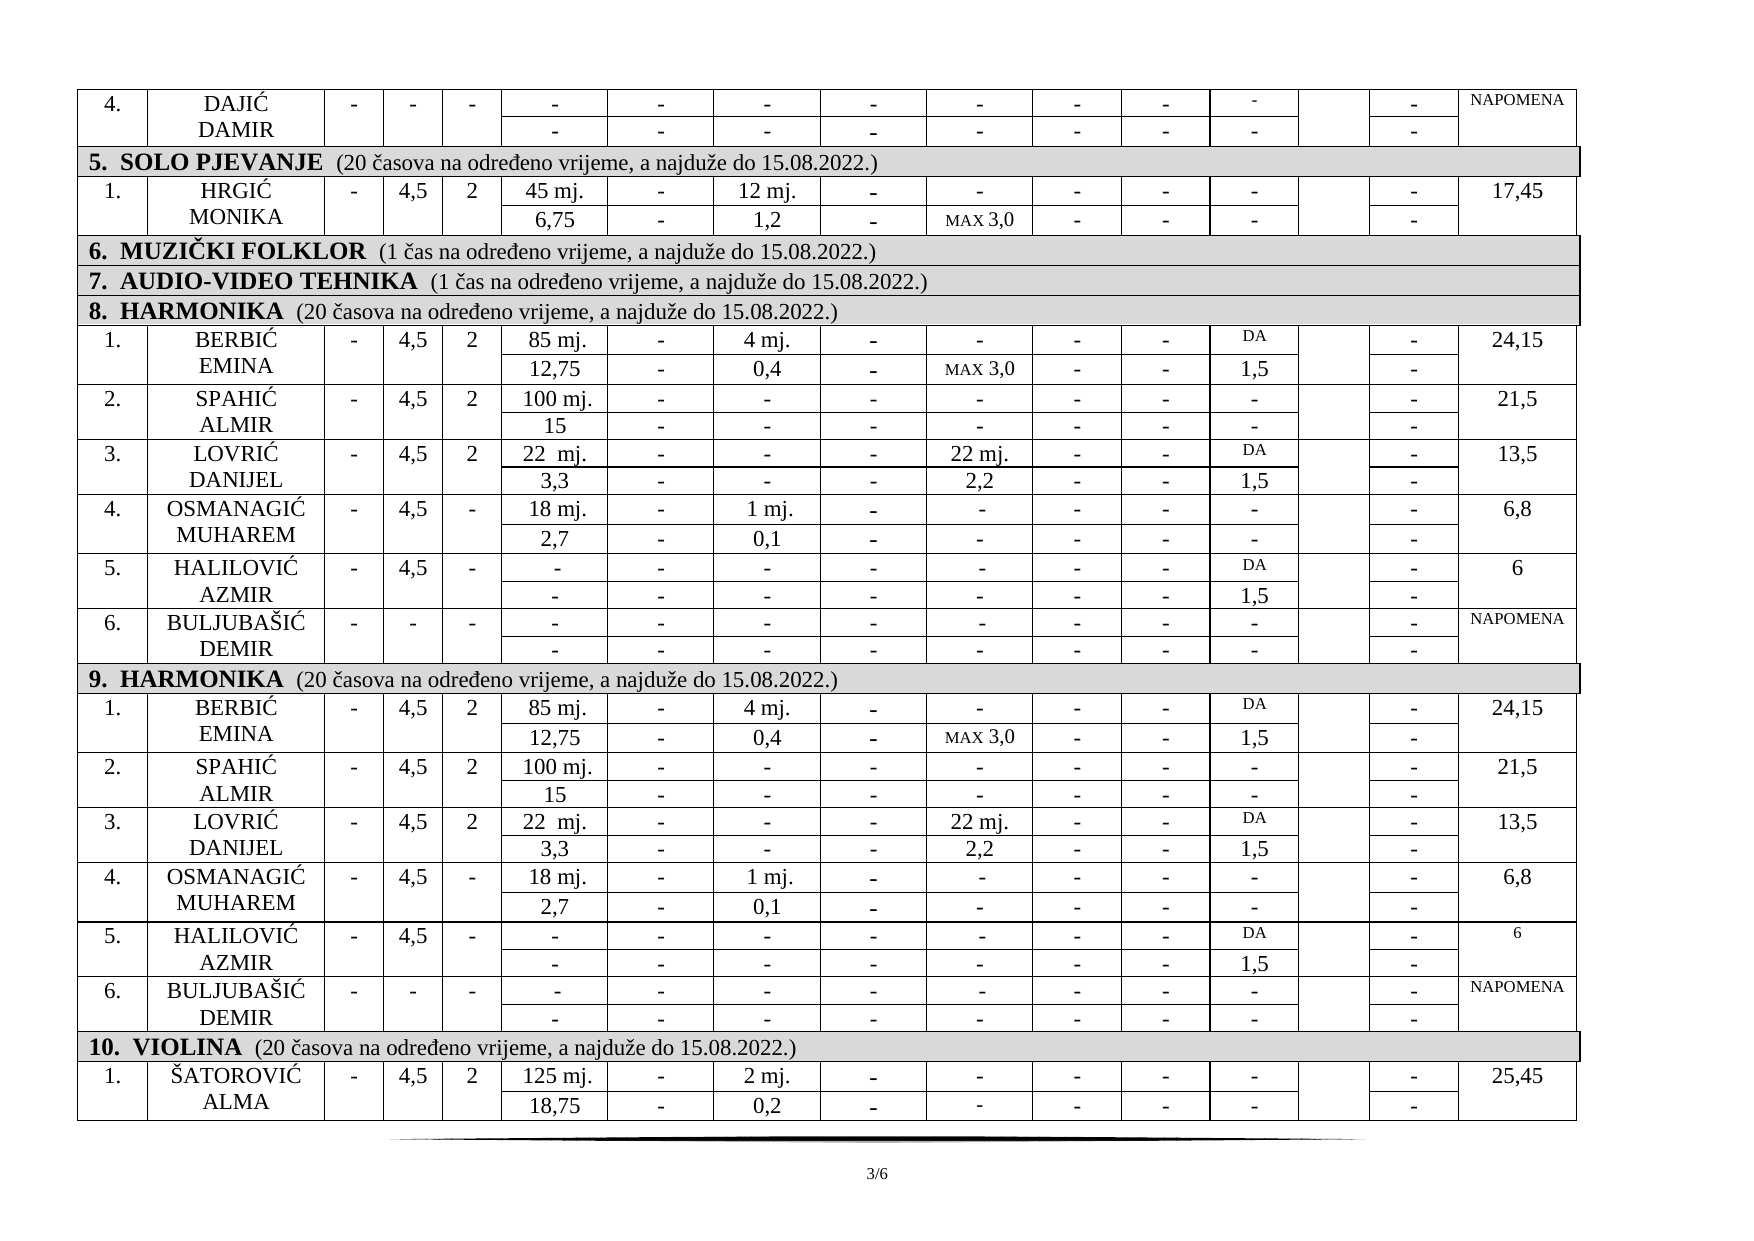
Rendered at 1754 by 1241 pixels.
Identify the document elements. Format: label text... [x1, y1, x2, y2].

table_cell - [1033, 525, 1121, 553]
table_cell - [821, 355, 926, 384]
table_cell - [821, 582, 926, 608]
table_cell - [714, 117, 820, 146]
table_cell 3,3 [502, 836, 607, 862]
table_cell - [1370, 694, 1458, 722]
table_cell - [1033, 1062, 1121, 1091]
table_cell BERBIĆ EMINA [148, 326, 324, 384]
table_cell - [1370, 977, 1458, 1004]
table_header - [502, 90, 607, 116]
table_cell - [1370, 753, 1458, 780]
table_cell - [821, 753, 926, 780]
table_cell - [927, 554, 1032, 581]
table_cell - [927, 326, 1032, 354]
table_header DAJIĆ DAMIR [148, 90, 324, 146]
table_cell - [1033, 808, 1121, 834]
table_cell - [1033, 836, 1121, 862]
table_cell 24,15 [1459, 694, 1576, 752]
table_cell - [608, 637, 713, 663]
table_header [1299, 90, 1369, 146]
table_cell MAX 3,0 [927, 724, 1032, 752]
table_cell 21,5 [1459, 385, 1576, 439]
table_cell 22 mj. [927, 808, 1032, 834]
table_cell - [1370, 206, 1458, 235]
table_cell [1299, 1062, 1369, 1120]
table_cell 6. [78, 977, 147, 1031]
table_cell - [821, 694, 926, 722]
table_cell 1 mj. [714, 863, 820, 892]
table_cell DA [1211, 440, 1298, 466]
table_cell 0,1 [714, 893, 820, 921]
table_cell - [1122, 923, 1209, 949]
table_cell - [821, 440, 926, 466]
table_cell SPAHIĆ ALMIR [148, 753, 324, 807]
table_header - [384, 90, 442, 146]
table_cell 4,5 [384, 495, 442, 553]
table_cell [1299, 609, 1369, 663]
table_cell - [1033, 495, 1121, 523]
table_cell 25,45 [1459, 1062, 1576, 1120]
table_cell - [1122, 950, 1209, 976]
table_cell 3,3 [502, 468, 607, 494]
table_cell - [927, 893, 1032, 921]
table_cell 2,7 [502, 893, 607, 921]
table_cell - [1370, 1062, 1458, 1091]
table_cell - [821, 117, 926, 146]
table_cell - [1370, 355, 1458, 384]
table_cell 2 [443, 753, 501, 807]
table_cell - [821, 385, 926, 412]
table_cell - [384, 609, 442, 663]
table_cell - [821, 554, 926, 581]
table_cell - [927, 1062, 1032, 1091]
table_cell - [1122, 440, 1209, 466]
table_cell DA [1211, 923, 1298, 949]
table_cell - [927, 117, 1032, 146]
table_cell - [1370, 1092, 1458, 1120]
table_cell - [1370, 724, 1458, 752]
table_cell - [1033, 413, 1121, 439]
table_cell [1299, 326, 1369, 384]
table_cell - [1122, 177, 1209, 205]
table_cell - [1211, 177, 1298, 205]
table_cell - [821, 836, 926, 862]
table_cell - [821, 950, 926, 976]
table_cell - [1211, 413, 1298, 439]
table_cell - [325, 923, 383, 976]
table_header 4. [78, 90, 147, 146]
table_cell 6 [1459, 554, 1576, 608]
table_cell - [608, 863, 713, 892]
table_cell - [1370, 554, 1458, 581]
table_cell - [1033, 1092, 1121, 1120]
table_cell - [1211, 1005, 1298, 1031]
table_cell - [1033, 923, 1121, 949]
table_cell - [443, 977, 501, 1031]
table_cell - [1122, 781, 1209, 807]
table_cell - [325, 440, 383, 494]
table_cell - [714, 468, 820, 494]
table_cell - [1370, 836, 1458, 862]
table_cell - [821, 525, 926, 553]
table_cell - [443, 863, 501, 921]
table_cell - [1122, 609, 1209, 636]
table_cell - [325, 863, 383, 921]
table_cell - [714, 554, 820, 581]
table_cell [1299, 440, 1369, 494]
table_cell - [384, 977, 442, 1031]
table_cell - [927, 609, 1032, 636]
table_cell [1299, 554, 1369, 608]
table_cell - [927, 637, 1032, 663]
table_cell - [1122, 1062, 1209, 1091]
table_cell 10. VIOLINA (20 časova na određeno vrijeme, a najduže do 15.08.2022.) [78, 1032, 1579, 1061]
table_cell - [821, 468, 926, 494]
table_cell - [1370, 781, 1458, 807]
table_cell - [1122, 977, 1209, 1004]
table_cell - [821, 863, 926, 892]
table_cell - [325, 808, 383, 862]
table_cell 15 [502, 781, 607, 807]
table_cell - [608, 385, 713, 412]
table_cell - [1370, 117, 1458, 146]
table_cell - [1122, 355, 1209, 384]
table_cell - [821, 326, 926, 354]
table_cell - [1211, 977, 1298, 1004]
table_cell - [1370, 525, 1458, 553]
table_cell 6. [78, 609, 147, 663]
table_cell - [502, 637, 607, 663]
table_cell 22 mj. [927, 440, 1032, 466]
table_cell - [714, 440, 820, 466]
table_cell 4,5 [384, 326, 442, 384]
table_cell - [1033, 609, 1121, 636]
table_cell - [325, 753, 383, 807]
table_cell DA [1211, 326, 1298, 354]
table_cell 24,15 [1459, 326, 1576, 384]
table_cell [1299, 808, 1369, 862]
table_cell 4,5 [384, 1062, 442, 1120]
table_cell - [1033, 326, 1121, 354]
table_cell - [1122, 863, 1209, 892]
table_cell - [821, 206, 926, 235]
table_cell 5. SOLO PJEVANJE (20 časova na određeno vrijeme, a najduže do 15.08.2022.) [78, 147, 1579, 176]
table_cell 0,1 [714, 525, 820, 553]
table_cell 21,5 [1459, 753, 1576, 807]
table_cell - [1122, 468, 1209, 494]
table_cell - [608, 724, 713, 752]
table_cell OSMANAGIĆ MUHAREM [148, 863, 324, 921]
table_cell - [1122, 893, 1209, 921]
table_cell - [927, 923, 1032, 949]
table_cell - [1122, 326, 1209, 354]
table_cell - [821, 413, 926, 439]
table_cell 1,5 [1211, 950, 1298, 976]
table_cell 0,4 [714, 724, 820, 752]
table_cell - [1033, 385, 1121, 412]
table_cell - [1211, 525, 1298, 553]
table_header - [927, 90, 1032, 116]
table_cell - [1370, 495, 1458, 523]
table_cell SPAHIĆ ALMIR [148, 385, 324, 439]
table_cell [1299, 694, 1369, 752]
table_cell 2 [443, 385, 501, 439]
table_cell 7. AUDIO-VIDEO TEHNIKA (1 čas na određeno vrijeme, a najduže do 15.08.2022.) [78, 266, 1579, 295]
table_cell 17,45 [1459, 177, 1576, 235]
table_cell - [821, 1092, 926, 1120]
table_cell - [608, 1062, 713, 1091]
table_cell - [443, 554, 501, 608]
table_cell DA [1211, 808, 1298, 834]
table_cell - [1033, 977, 1121, 1004]
table_cell - [714, 753, 820, 780]
table_cell - [608, 950, 713, 976]
table_cell 2 [443, 808, 501, 862]
table_cell - [1122, 637, 1209, 663]
table_cell - [1033, 950, 1121, 976]
table_cell HALILOVIĆ AZMIR [148, 923, 324, 976]
table_cell 2 [443, 326, 501, 384]
table_cell 9. HARMONIKA (20 časova na određeno vrijeme, a najduže do 15.08.2022.) [78, 664, 1579, 693]
table_cell 4,5 [384, 177, 442, 235]
table_header - [1033, 90, 1121, 116]
table_cell - [502, 950, 607, 976]
table_cell - [821, 609, 926, 636]
table_cell - [927, 863, 1032, 892]
table_cell - [1122, 1005, 1209, 1031]
table_cell - [325, 1062, 383, 1120]
picture [389, 1135, 1365, 1143]
table_cell - [927, 753, 1032, 780]
table_cell - [927, 413, 1032, 439]
table_cell 2. [78, 385, 147, 439]
table_cell - [1122, 724, 1209, 752]
table_cell DA [1211, 694, 1298, 722]
table_cell 2,7 [502, 525, 607, 553]
table_cell [1299, 177, 1369, 235]
table_cell - [608, 326, 713, 354]
table_cell - [1033, 582, 1121, 608]
table_cell - [1122, 753, 1209, 780]
table_cell - [1370, 923, 1458, 949]
table_cell 125 mj. [502, 1062, 607, 1091]
table_cell 1,2 [714, 206, 820, 235]
table_cell - [821, 1062, 926, 1091]
table_cell - [325, 385, 383, 439]
table_cell - [821, 893, 926, 921]
table_cell - [1211, 385, 1298, 412]
table_cell - [1370, 950, 1458, 976]
table_cell - [927, 385, 1032, 412]
table_cell - [1370, 440, 1458, 466]
table_cell - [1033, 694, 1121, 722]
table_cell 4 mj. [714, 694, 820, 722]
table_cell - [608, 609, 713, 636]
table_cell - [1122, 836, 1209, 862]
table_cell - [927, 1005, 1032, 1031]
table_cell - [714, 977, 820, 1004]
table_header - [1211, 90, 1298, 116]
table_cell - [443, 609, 501, 663]
table_cell - [325, 326, 383, 384]
table_cell - [1033, 863, 1121, 892]
table_cell - [714, 637, 820, 663]
table_cell - [325, 694, 383, 752]
table_cell 22 mj. [502, 440, 607, 466]
table_cell - [608, 440, 713, 466]
table_cell - [1122, 525, 1209, 553]
table_cell 18,75 [502, 1092, 607, 1120]
table_cell - [608, 206, 713, 235]
table_cell - [714, 582, 820, 608]
table_cell BULJUBAŠIĆ DEMIR [148, 977, 324, 1031]
table_cell - [608, 753, 713, 780]
table_cell - [1122, 554, 1209, 581]
table_cell 6,8 [1459, 863, 1576, 921]
table_cell 13,5 [1459, 808, 1576, 862]
table_cell - [1211, 781, 1298, 807]
table_cell - [325, 977, 383, 1031]
table_cell - [325, 554, 383, 608]
table_cell 2,2 [927, 836, 1032, 862]
table_cell - [821, 637, 926, 663]
table_cell - [1033, 355, 1121, 384]
table_cell - [1033, 753, 1121, 780]
table_cell - [1370, 385, 1458, 412]
table_header - [821, 90, 926, 116]
table_cell [1299, 977, 1369, 1031]
table_cell 45 mj. [502, 177, 607, 205]
table_cell - [821, 923, 926, 949]
table_cell - [1033, 206, 1121, 235]
table_cell 85 mj. [502, 694, 607, 722]
table_cell [1299, 385, 1369, 439]
table_header NAPOMENA [1459, 90, 1576, 146]
table_cell - [1033, 554, 1121, 581]
table_cell 8. HARMONIKA (20 časova na određeno vrijeme, a najduže do 15.08.2022.) [78, 296, 1579, 324]
table_cell - [608, 177, 713, 205]
table_cell - [821, 1005, 926, 1031]
table_cell 22 mj. [502, 808, 607, 834]
table_cell 2 [443, 440, 501, 494]
table_cell 5. [78, 554, 147, 608]
table_cell - [608, 413, 713, 439]
table_cell LOVRIĆ DANIJEL [148, 808, 324, 862]
table_cell - [502, 1005, 607, 1031]
table_cell 12,75 [502, 355, 607, 384]
table_cell - [927, 694, 1032, 722]
table_cell - [927, 525, 1032, 553]
table_cell - [502, 582, 607, 608]
table_cell - [1211, 893, 1298, 921]
table_cell - [1370, 582, 1458, 608]
table_header - [443, 90, 501, 146]
table_cell MAX 3,0 [927, 206, 1032, 235]
table_cell 1,5 [1211, 468, 1298, 494]
table_cell - [1211, 609, 1298, 636]
table_header - [714, 90, 820, 116]
table_cell 2,2 [927, 468, 1032, 494]
table_cell - [502, 923, 607, 949]
table_cell - [608, 1005, 713, 1031]
table_cell - [502, 554, 607, 581]
table_cell 6. MUZIČKI FOLKLOR (1 čas na određeno vrijeme, a najduže do 15.08.2022.) [78, 236, 1579, 265]
table_cell - [502, 117, 607, 146]
table_cell - [608, 117, 713, 146]
table_cell [1299, 753, 1369, 807]
table_cell - [443, 495, 501, 553]
table_header - [325, 90, 383, 146]
table_cell 4,5 [384, 808, 442, 862]
table_cell - [1370, 413, 1458, 439]
table_cell - [1370, 468, 1458, 494]
table_cell 2 [443, 1062, 501, 1120]
table_cell 4,5 [384, 923, 442, 976]
table_cell - [927, 1092, 1032, 1120]
table_cell - [608, 808, 713, 834]
table_cell 3. [78, 808, 147, 862]
table_cell - [1033, 1005, 1121, 1031]
table_cell 4,5 [384, 554, 442, 608]
table_cell 4,5 [384, 440, 442, 494]
table_cell - [1211, 206, 1298, 235]
table_cell 4 mj. [714, 326, 820, 354]
table_cell OSMANAGIĆ MUHAREM [148, 495, 324, 553]
table_cell - [927, 977, 1032, 1004]
table_cell - [502, 977, 607, 1004]
table_cell - [608, 495, 713, 523]
table_cell 2 [443, 694, 501, 752]
table_cell 0,4 [714, 355, 820, 384]
table_cell - [1370, 637, 1458, 663]
table_cell BULJUBAŠIĆ DEMIR [148, 609, 324, 663]
table_cell - [714, 836, 820, 862]
table_cell - [714, 1005, 820, 1031]
table_cell 4. [78, 495, 147, 553]
table_cell - [1211, 637, 1298, 663]
table_cell - [608, 525, 713, 553]
table_cell 6,8 [1459, 495, 1576, 553]
table_cell - [608, 355, 713, 384]
table_cell - [443, 923, 501, 976]
table_cell DA [1211, 554, 1298, 581]
table_cell 1. [78, 1062, 147, 1120]
table_cell - [1122, 495, 1209, 523]
table_cell - [821, 781, 926, 807]
table_cell - [821, 495, 926, 523]
table_cell - [1122, 206, 1209, 235]
table_cell 5. [78, 923, 147, 976]
table_cell 3. [78, 440, 147, 494]
table_cell 1. [78, 326, 147, 384]
table_cell - [1033, 781, 1121, 807]
table_cell - [1370, 609, 1458, 636]
table_cell - [714, 385, 820, 412]
table_cell 1,5 [1211, 355, 1298, 384]
table_cell 4,5 [384, 863, 442, 921]
table_cell 1,5 [1211, 836, 1298, 862]
table_cell - [1033, 440, 1121, 466]
table_cell - [1033, 724, 1121, 752]
table_header - [608, 90, 713, 116]
table_cell [1299, 495, 1369, 553]
table_cell 2 [443, 177, 501, 235]
table_cell - [325, 177, 383, 235]
table_cell - [608, 1092, 713, 1120]
table_cell 18 mj. [502, 495, 607, 523]
table_cell 2 mj. [714, 1062, 820, 1091]
table_cell - [927, 177, 1032, 205]
table_cell 1,5 [1211, 724, 1298, 752]
table_cell 13,5 [1459, 440, 1576, 494]
table_cell - [1122, 808, 1209, 834]
table_cell - [325, 609, 383, 663]
table_cell 18 mj. [502, 863, 607, 892]
table_cell ŠATOROVIĆ ALMA [148, 1062, 324, 1120]
table_cell - [714, 609, 820, 636]
table_cell - [714, 781, 820, 807]
table_cell - [1211, 753, 1298, 780]
table_cell 1,5 [1211, 582, 1298, 608]
table_cell 6 [1459, 923, 1576, 976]
table_cell - [1122, 582, 1209, 608]
table_cell - [1033, 637, 1121, 663]
table_cell MAX 3,0 [927, 355, 1032, 384]
table_cell - [1033, 117, 1121, 146]
table_cell - [821, 977, 926, 1004]
table_cell 1. [78, 694, 147, 752]
table_cell - [1122, 413, 1209, 439]
table_cell - [608, 468, 713, 494]
table_cell - [1211, 1092, 1298, 1120]
table_cell - [1122, 1092, 1209, 1120]
table_header - [1370, 90, 1458, 116]
table_cell - [714, 950, 820, 976]
table_cell 2. [78, 753, 147, 807]
table_cell 15 [502, 413, 607, 439]
table_cell HRGIĆ MONIKA [148, 177, 324, 235]
table_cell - [927, 582, 1032, 608]
table_cell - [927, 495, 1032, 523]
table_cell LOVRIĆ DANIJEL [148, 440, 324, 494]
table_cell HALILOVIĆ AZMIR [148, 554, 324, 608]
table_cell - [608, 836, 713, 862]
table_cell 100 mj. [502, 385, 607, 412]
table_cell - [1370, 808, 1458, 834]
table_cell [1299, 863, 1369, 921]
table_cell 85 mj. [502, 326, 607, 354]
table_cell - [1122, 385, 1209, 412]
table_cell 4,5 [384, 694, 442, 752]
table_cell 0,2 [714, 1092, 820, 1120]
table_cell - [608, 781, 713, 807]
table_cell - [608, 923, 713, 949]
table_cell - [1211, 1062, 1298, 1091]
table_cell - [1122, 117, 1209, 146]
table_cell - [325, 495, 383, 553]
table_cell - [714, 923, 820, 949]
table_cell 12 mj. [714, 177, 820, 205]
table_cell [1299, 923, 1369, 976]
table_cell - [1370, 863, 1458, 892]
table_cell NAPOMENA [1459, 977, 1576, 1031]
table_cell - [821, 808, 926, 834]
table_cell 6,75 [502, 206, 607, 235]
table_cell - [821, 177, 926, 205]
table_cell 4. [78, 863, 147, 921]
table_cell - [608, 582, 713, 608]
table_cell - [927, 781, 1032, 807]
table_cell - [1211, 495, 1298, 523]
table_cell - [1370, 893, 1458, 921]
table_cell NAPOMENA [1459, 609, 1576, 663]
table_cell - [1211, 863, 1298, 892]
table_cell 12,75 [502, 724, 607, 752]
table_cell - [927, 950, 1032, 976]
table_cell - [608, 977, 713, 1004]
table_cell - [821, 724, 926, 752]
table_cell - [502, 609, 607, 636]
table_cell - [1033, 893, 1121, 921]
table_header - [1122, 90, 1209, 116]
table_cell - [1370, 326, 1458, 354]
table_cell - [1370, 177, 1458, 205]
table_cell - [714, 808, 820, 834]
table_cell BERBIĆ EMINA [148, 694, 324, 752]
table_cell - [1370, 1005, 1458, 1031]
table_cell 4,5 [384, 753, 442, 807]
table_cell - [1122, 694, 1209, 722]
table_cell - [714, 413, 820, 439]
table_cell 4,5 [384, 385, 442, 439]
table_cell 1 mj. [714, 495, 820, 523]
table_cell 1. [78, 177, 147, 235]
table_cell - [1033, 468, 1121, 494]
table_cell - [1211, 117, 1298, 146]
table_cell - [608, 554, 713, 581]
table_cell - [608, 893, 713, 921]
table_cell 100 mj. [502, 753, 607, 780]
table_cell - [1033, 177, 1121, 205]
table_cell - [608, 694, 713, 722]
